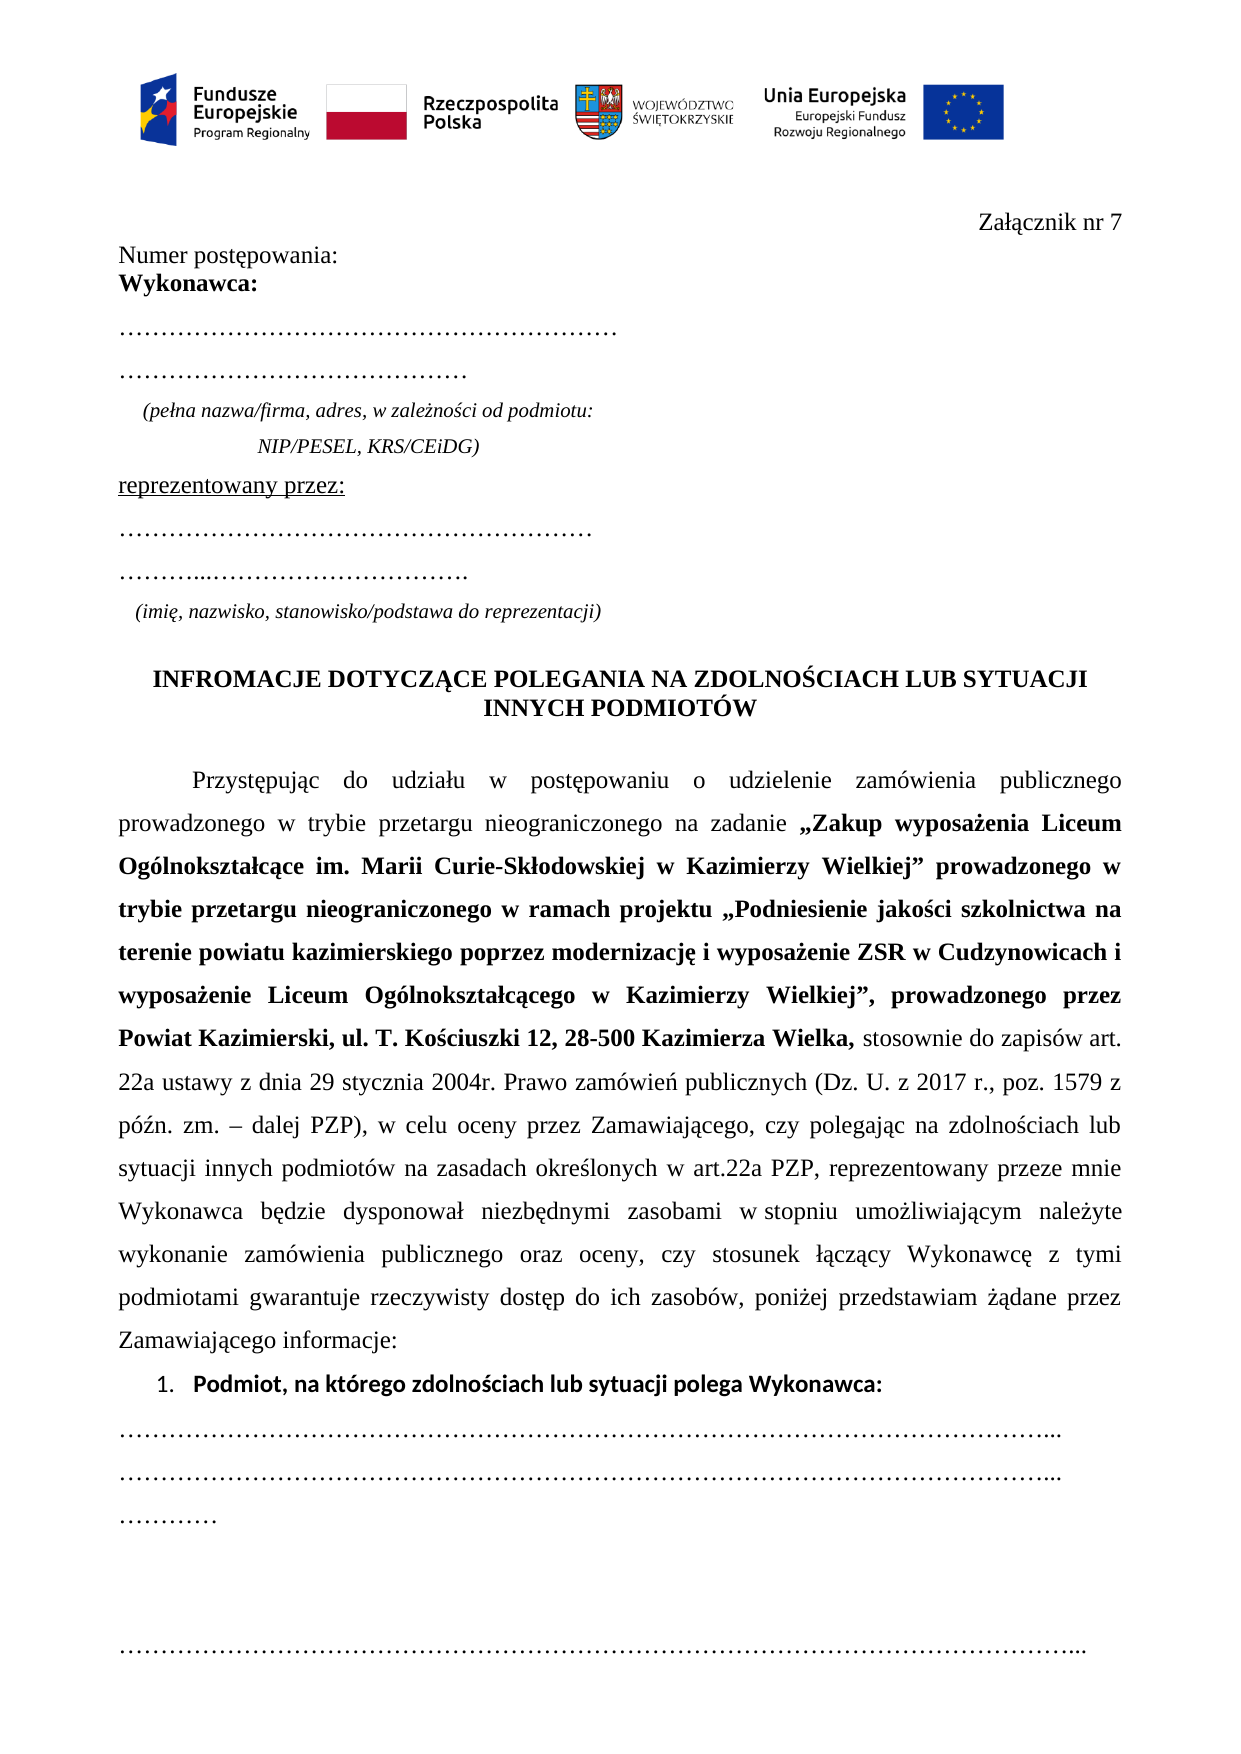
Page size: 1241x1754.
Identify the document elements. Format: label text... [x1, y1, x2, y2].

text (pełna nazwa/firma, adres, w zależności od podmiotu: NIP/PESEL, KRS/CEiDG) [118, 398, 620, 458]
text Przystępując do udziału w postępowaniu o udzielenie zamówienia publicznego prowadzonego w trybie przetargu nieograniczonego na zadanie „Zakup wyposażenia Liceum Ogólnokształcące im. Marii Curie-Skłodowskiej w Kazimierzy Wielkiej” prowadzonego w trybie przetargu nieograniczonego w ramach projektu „Podniesienie jakości szkolnictwa na terenie powiatu kazimierskiego poprzez modernizację i wyposażenie ZSR w Cudzynowicach i wyposażenie Liceum Ogólnokształcącego w Kazimierzy Wielkiej”, prowadzonego przez Powiat Kazimierski, ul. T. Kościuszki 12, 28-500 Kazimierza Wielka, stosownie do zapisów art. 22a ustawy z dnia 29 stycznia 2004r. Prawo zamówień publicznych (Dz. U. z 2017 r., poz. 1579 z późn. zm. – dalej PZP), w celu oceny przez Zamawiającego, czy polegając na zdolnościach lub sytuacji innych podmiotów na zasadach określonych w art.22a PZP, reprezentowany przeze mnie Wykonawca będzie dysponował niezbędnymi zasobami w stopniu umożliwiającym należyte wykonanie zamówienia publicznego oraz oceny, czy stosunek łączący Wykonawcę z tymi podmiotami gwarantuje rzeczywisty dostęp do ich zasobów, poniżej przedstawiam żądane przez Zamawiającego informacje: [118, 765, 1122, 1354]
text INFROMACJE DOTYCZĄCE POLEGANIA NA ZDOLNOŚCIACH LUB SYTUACJI INNYCH PODMIOTÓW [118, 664, 1122, 722]
text Załącznik nr 7 [118, 207, 1122, 236]
text reprezentowany przez: [118, 470, 1122, 499]
text Numer postępowania: [118, 240, 1122, 268]
text …………………………………………………………………………………………………...…………………………………………………………………………………………………...………… [118, 1414, 1122, 1529]
text ………………………………………………………………………………………… [118, 312, 620, 383]
text Wykonawca: [118, 268, 1122, 297]
text ……………………………………………………………………………………………………... [118, 1630, 1122, 1659]
picture [326, 73, 558, 146]
text …………………………………………………………...…………………………. [118, 513, 606, 585]
text (imię, nazwisko, stanowisko/podstawa do reprezentacji) [118, 599, 620, 623]
picture [764, 73, 1004, 146]
picture [140, 73, 310, 146]
picture [575, 73, 734, 146]
list Podmiot, na którego zdolnościach lub sytuacji polega Wykonawca: [156, 1368, 1122, 1399]
